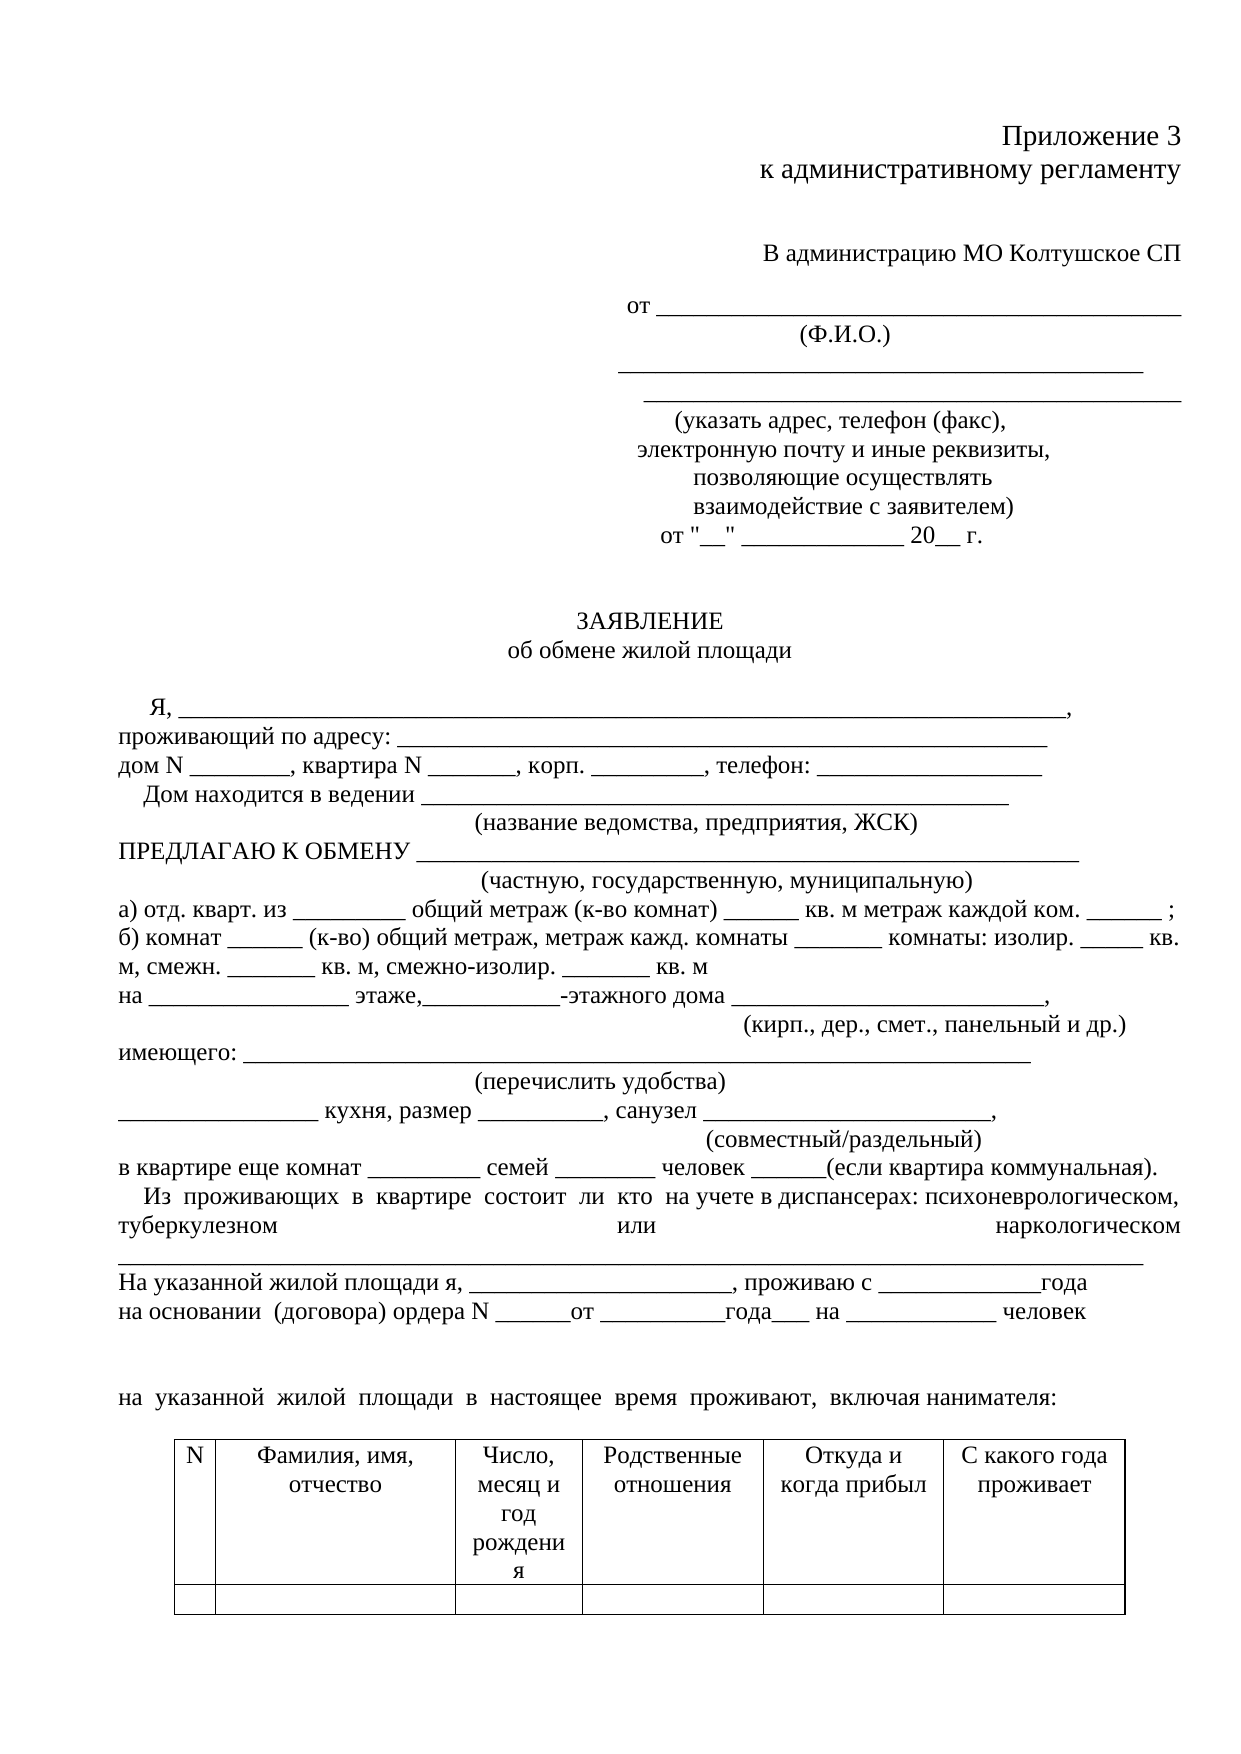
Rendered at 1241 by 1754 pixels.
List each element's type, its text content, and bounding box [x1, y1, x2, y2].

table_cell [456, 1585, 582, 1614]
table_cell [764, 1585, 943, 1614]
text а) отд. кварт. из _________ общий метраж (к-во комнат) ______ кв. м метраж каждой ком. ______ ; [118, 894, 1181, 922]
text имеющего: _______________________________________________________________ [118, 1037, 1181, 1066]
text на ________________ этаже,___________-этажного дома _________________________, [118, 980, 1181, 1009]
text В администрацию МО Колтушское СП [118, 238, 1181, 266]
table_cell [944, 1585, 1124, 1614]
text (частную, государственную, муниципальную) [118, 865, 1181, 894]
text ЗАЯВЛЕНИЕ [118, 606, 1181, 635]
table_header Откуда и когда прибыл [764, 1440, 943, 1584]
table_header Родственные отношения [583, 1440, 763, 1584]
text ___________________________________________ [118, 376, 1181, 405]
text Из проживающих в квартире состоит ли кто на учете в диспансерах: психоневрологическом, туберкулезном или наркологическом __________________________________________________________________________________ [118, 1181, 1181, 1267]
text (указать адрес, телефон (факс), [118, 405, 1181, 434]
text (совместный/раздельный) [118, 1124, 1181, 1152]
text дом N ________, квартира N _______, корп. _________, телефон: __________________ [118, 750, 1181, 779]
text на указанной жилой площади в настоящее время проживают, включая нанимателя: [118, 1382, 1181, 1411]
text На указанной жилой площади я, _____________________, проживаю с _____________года [118, 1267, 1181, 1296]
text об обмене жилой площади [118, 635, 1181, 664]
table_cell [216, 1585, 455, 1614]
text б) комнат ______ (к-во) общий метраж, метраж кажд. комнаты _______ комнаты: изолир. _____ кв. м, смежн. _______ кв. м, смежно-изолир. _______ кв. м [118, 922, 1181, 980]
text __________________________________________ [118, 347, 1181, 376]
text позволяющие осуществлять [118, 462, 1181, 491]
text на основании (договора) ордера N ______от __________года___ на ____________ человек [118, 1296, 1181, 1325]
text Я, _______________________________________________________________________, [118, 692, 1181, 721]
text проживающий по адресу: ____________________________________________________ [118, 721, 1181, 750]
table_header N [175, 1440, 215, 1584]
table_cell [175, 1585, 215, 1614]
text ________________ кухня, размер __________, санузел _______________________, [118, 1095, 1181, 1124]
text (кирп., дер., смет., панельный и др.) [118, 1009, 1181, 1037]
text от "__" _____________ 20__ г. [118, 520, 1181, 549]
table_header С какого года проживает [944, 1440, 1124, 1584]
text (Ф.И.О.) [118, 319, 1181, 347]
text ПРЕДЛАГАЮ К ОБМЕНУ _____________________________________________________ [118, 836, 1181, 865]
text взаимодействие с заявителем) [118, 491, 1181, 520]
text от __________________________________________ [118, 290, 1181, 319]
text Дом находится в ведении _______________________________________________ [118, 779, 1181, 807]
text в квартире еще комнат _________ семей ________ человек ______(если квартира коммунальная). [118, 1152, 1181, 1181]
text Приложение 3 [118, 118, 1181, 152]
text к административному регламенту [118, 152, 1181, 185]
table_header Фамилия, имя, отчество [216, 1440, 455, 1584]
text (название ведомства, предприятия, ЖСК) [118, 807, 1181, 836]
table_header Число, месяц и год рождения [456, 1440, 582, 1584]
table_cell [583, 1585, 763, 1614]
text электронную почту и иные реквизиты, [118, 434, 1181, 462]
text (перечислить удобства) [118, 1066, 1181, 1095]
